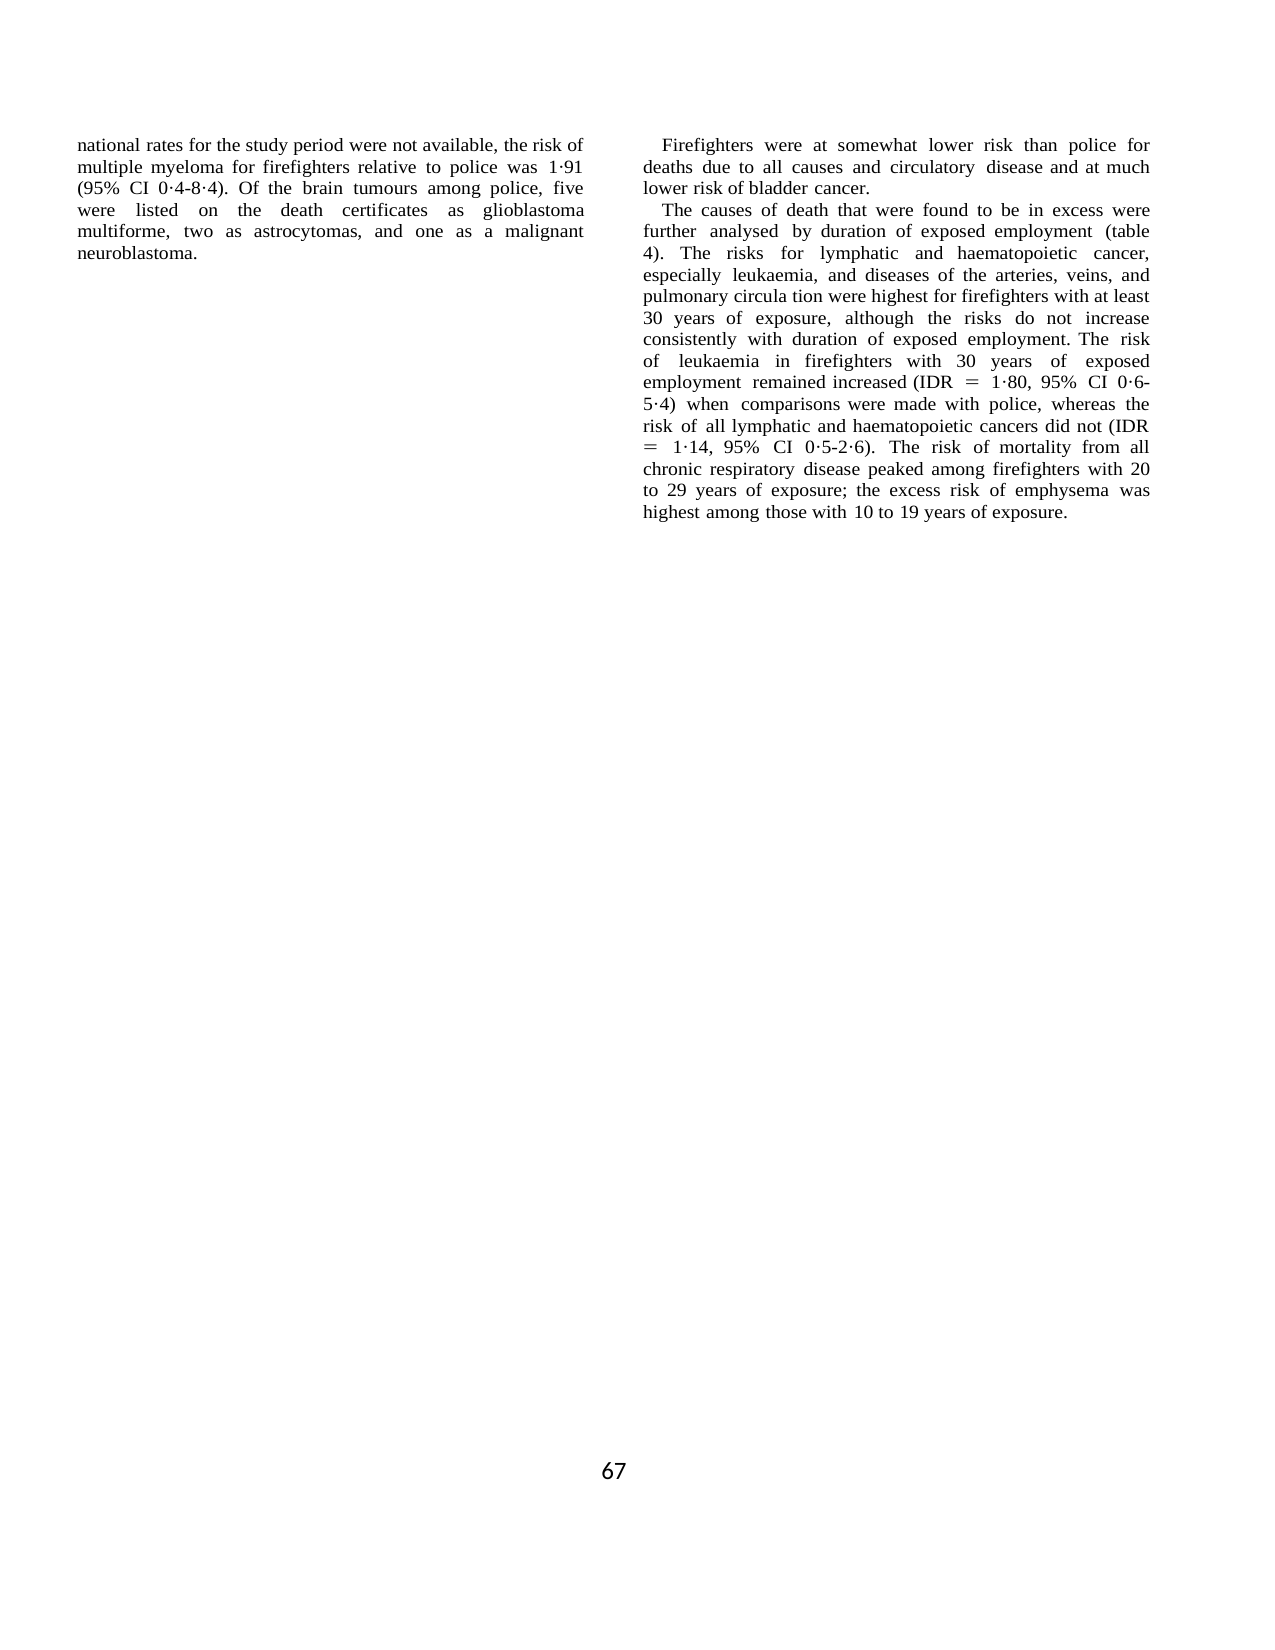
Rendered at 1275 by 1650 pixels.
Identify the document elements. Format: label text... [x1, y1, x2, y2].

text Firefighters were at somewhat lower risk than police for deaths due to all causes and circulatory disease and at much lower risk of bladder cancer. [643, 134, 1150, 199]
text The causes of death that were found to be in excess were further analysed by duration of exposed employment (table 4). The risks for lymphatic and haematopoietic cancer, especially leukaemia, and diseases of the arteries, veins, and pulmonary circula­ tion were highest for firefighters with at least 30 years of exposure, although the risks do not increase consistently with duration of exposed employment. The risk of leukaemia in firefighters with 30 years of exposed employment remained increased (IDR = 1·80, 95% CI 0·6-5·4) when comparisons were made with police, whereas the risk of all lymphatic and haematopoietic cancers did not (IDR = 1·14, 95% CI 0·5-2·6). The risk of mortality from all chronic respiratory disease peaked among firefighters with 20 to 29 years of exposure; the excess risk of emphysema was highest among those with 10 to 19 years of exposure. [643, 199, 1150, 522]
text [77, 134, 584, 263]
